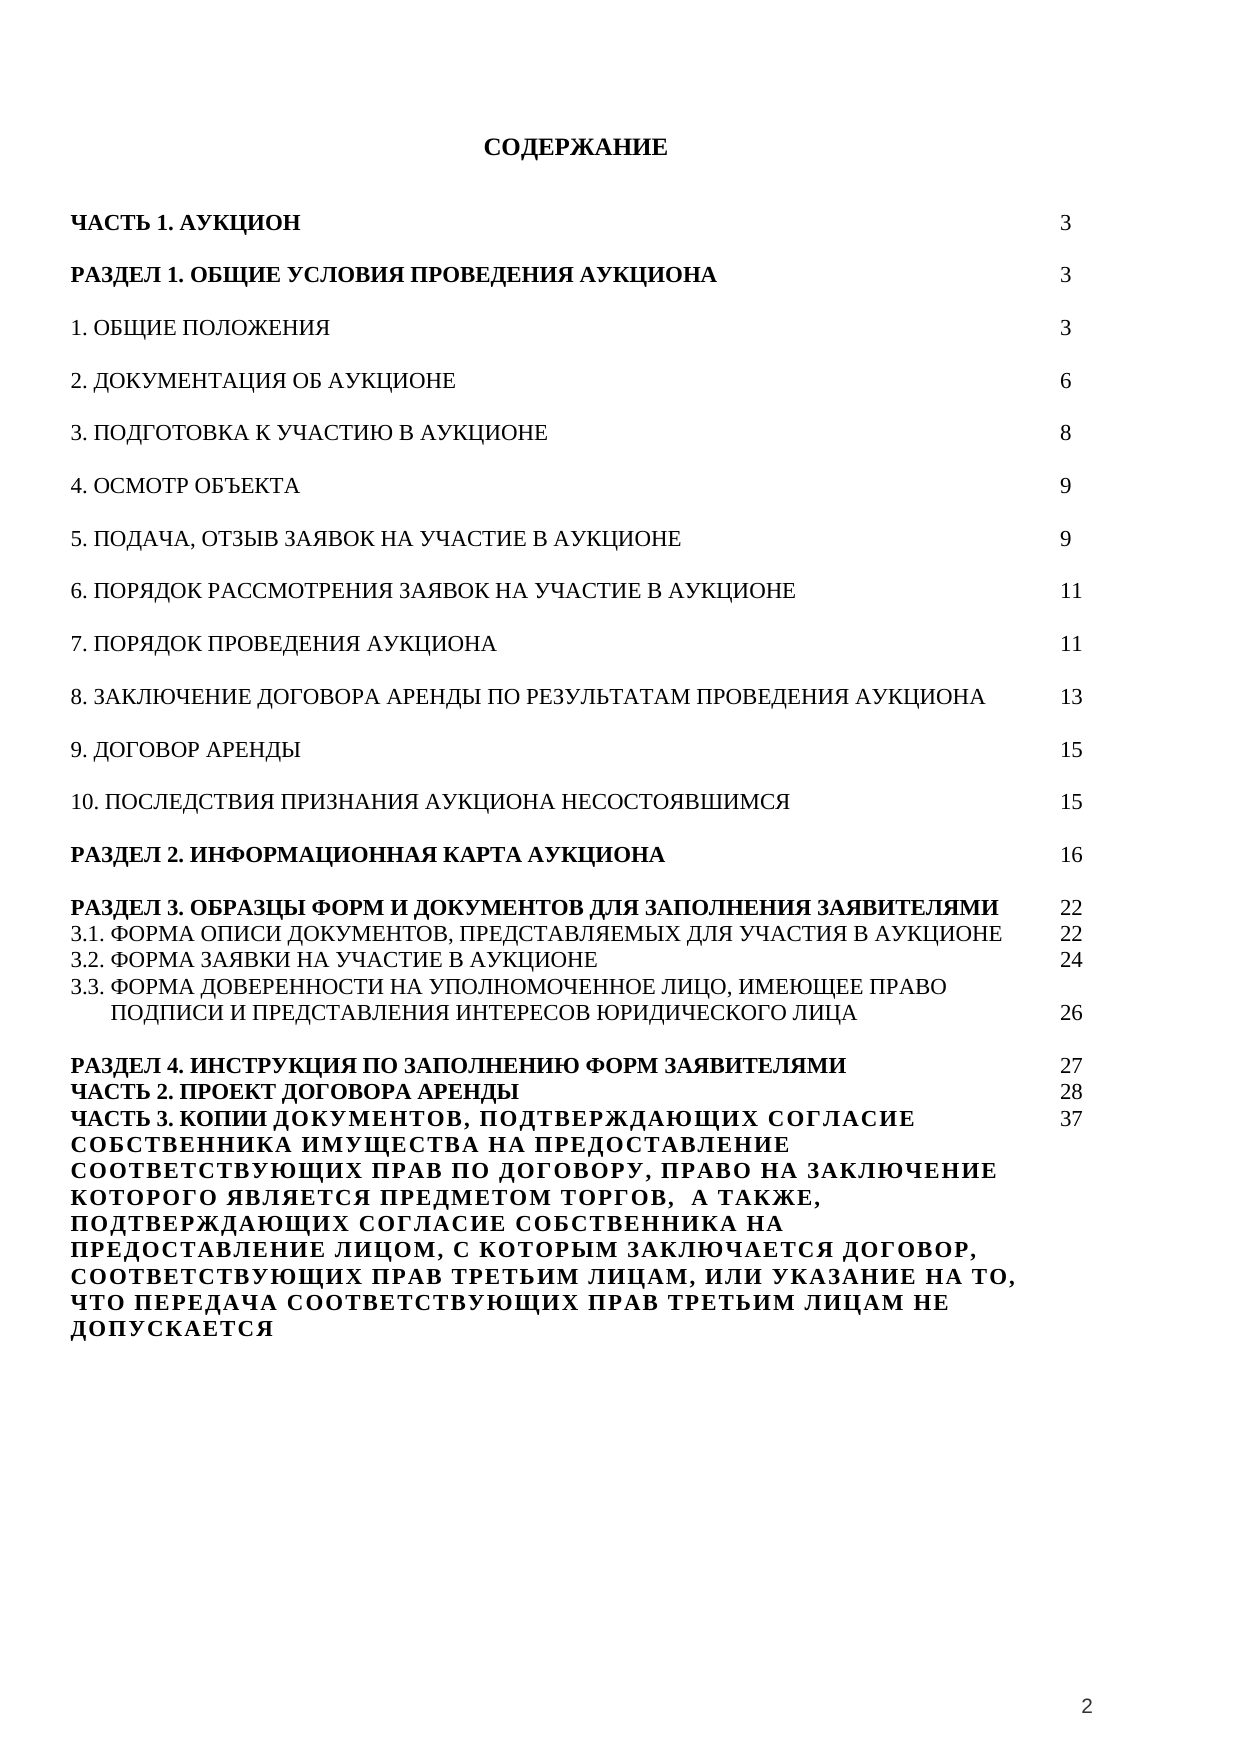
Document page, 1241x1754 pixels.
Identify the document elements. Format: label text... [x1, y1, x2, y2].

table_cell 9 [1049, 446, 1107, 498]
table_cell 3.1. ФОРМА ОПИСИ ДОКУМЕНТОВ, ПРЕДСТАВЛЯЕМЫХ ДЛЯ УЧАСТИЯ В АУКЦИОНЕ [59, 920, 1048, 946]
table_cell 3. ПОДГОТОВКА К УЧАСТИЮ В АУКЦИОНЕ [59, 393, 1048, 446]
table_cell 3.3. ФОРМА ДОВЕРЕННОСТИ НА УПОЛНОМОЧЕННОЕ ЛИЦО, ИМЕЮЩЕЕ ПРАВО ПОДПИСИ И ПРЕДСТАВЛЕНИЯ ИНТЕРЕСОВ ЮРИДИЧЕСКОГО ЛИЦА [59, 973, 1048, 1026]
text СОДЕРЖАНИЕ [59, 132, 1092, 160]
table_cell 7. ПОРЯДОК ПРОВЕДЕНИЯ АУКЦИОНА [59, 604, 1048, 657]
table_cell 6. ПОРЯДОК РАССМОТРЕНИЯ ЗАЯВОК НА УЧАСТИЕ В АУКЦИОНЕ [59, 551, 1048, 604]
table_cell 3.2. ФОРМА ЗАЯВКИ НА УЧАСТИЕ В АУКЦИОНЕ [59, 946, 1048, 973]
table_cell 11 [1049, 551, 1107, 604]
table_cell 11 [1049, 604, 1107, 657]
table_cell 8. ЗАКЛЮЧЕНИЕ ДОГОВОРА АРЕНДЫ ПО РЕЗУЛЬТАТАМ ПРОВЕДЕНИЯ АУКЦИОНА 9. ДОГОВОР АРЕНДЫ 10. ПОСЛЕДСТВИЯ ПРИЗНАНИЯ АУКЦИОНА НЕСОСТОЯВШИМСЯ [59, 657, 1048, 815]
table_cell 22 [1049, 920, 1107, 946]
table_cell 27 [1049, 1026, 1107, 1078]
table_cell 3 [1049, 288, 1107, 340]
table_cell 37 [1049, 1105, 1107, 1423]
table_cell 16 [1049, 815, 1107, 867]
table_cell 4. ОСМОТР ОБЪЕКТА [59, 446, 1048, 498]
table_cell ЧАСТЬ 3. КОПИИ ДОКУМЕНТОВ, ПОДТВЕРЖДАЮЩИХ СОГЛАСИЕ СОБСТВЕННИКА ИМУЩЕСТВА НА ПРЕДОСТАВЛЕНИЕ СООТВЕТСТВУЮЩИХ ПРАВ ПО ДОГОВОРУ, ПРАВО НА ЗАКЛЮЧЕНИЕ КОТОРОГО ЯВЛЯЕТСЯ ПРЕДМЕТОМ ТОРГОВ, А ТАКЖЕ, ПОДТВЕРЖДАЮЩИХ СОГЛАСИЕ СОБСТВЕННИКА НА ПРЕДОСТАВЛЕНИЕ ЛИЦОМ, С КОТОРЫМ ЗАКЛЮЧАЕТСЯ ДОГОВОР, СООТВЕТСТВУЮЩИХ ПРАВ ТРЕТЬИМ ЛИЦАМ, ИЛИ УКАЗАНИЕ НА ТО, ЧТО ПЕРЕДАЧА СООТВЕТСТВУЮЩИХ ПРАВ ТРЕТЬИМ ЛИЦАМ НЕ ДОПУСКАЕТСЯ [59, 1105, 1048, 1423]
table_header 3 [1049, 209, 1107, 235]
table_header ЧАСТЬ 1. АУКЦИОН [59, 209, 1048, 235]
table_cell 13 15 15 [1049, 657, 1107, 815]
table_cell РАЗДЕЛ 3. ОБРАЗЦЫ ФОРМ И ДОКУМЕНТОВ ДЛЯ ЗАПОЛНЕНИЯ ЗАЯВИТЕЛЯМИ [59, 868, 1048, 920]
table_cell 8 [1049, 393, 1107, 446]
table_cell 24 [1049, 946, 1107, 973]
table_cell 22 [1049, 868, 1107, 920]
table_cell РАЗДЕЛ 4. ИНСТРУКЦИЯ ПО ЗАПОЛНЕНИЮ ФОРМ ЗАЯВИТЕЛЯМИ [59, 1026, 1048, 1078]
table_cell ЧАСТЬ 2. ПРОЕКТ ДОГОВОРА АРЕНДЫ [59, 1078, 1048, 1104]
table_cell 1. ОБЩИЕ ПОЛОЖЕНИЯ [59, 288, 1048, 340]
table_cell 3 [1049, 235, 1107, 288]
table_cell 6 [1049, 340, 1107, 393]
table_cell 2. ДОКУМЕНТАЦИЯ ОБ АУКЦИОНЕ [59, 340, 1048, 393]
table_cell 5. ПОДАЧА, ОТЗЫВ ЗАЯВОК НА УЧАСТИЕ В АУКЦИОНЕ [59, 499, 1048, 551]
table_cell 28 [1049, 1078, 1107, 1104]
table_cell РАЗДЕЛ 2. ИНФОРМАЦИОННАЯ КАРТА АУКЦИОНА [59, 815, 1048, 867]
table_cell 9 [1049, 499, 1107, 551]
table_cell РАЗДЕЛ 1. ОБЩИЕ УСЛОВИЯ ПРОВЕДЕНИЯ АУКЦИОНА [59, 235, 1048, 288]
table_cell 26 [1049, 973, 1107, 1026]
